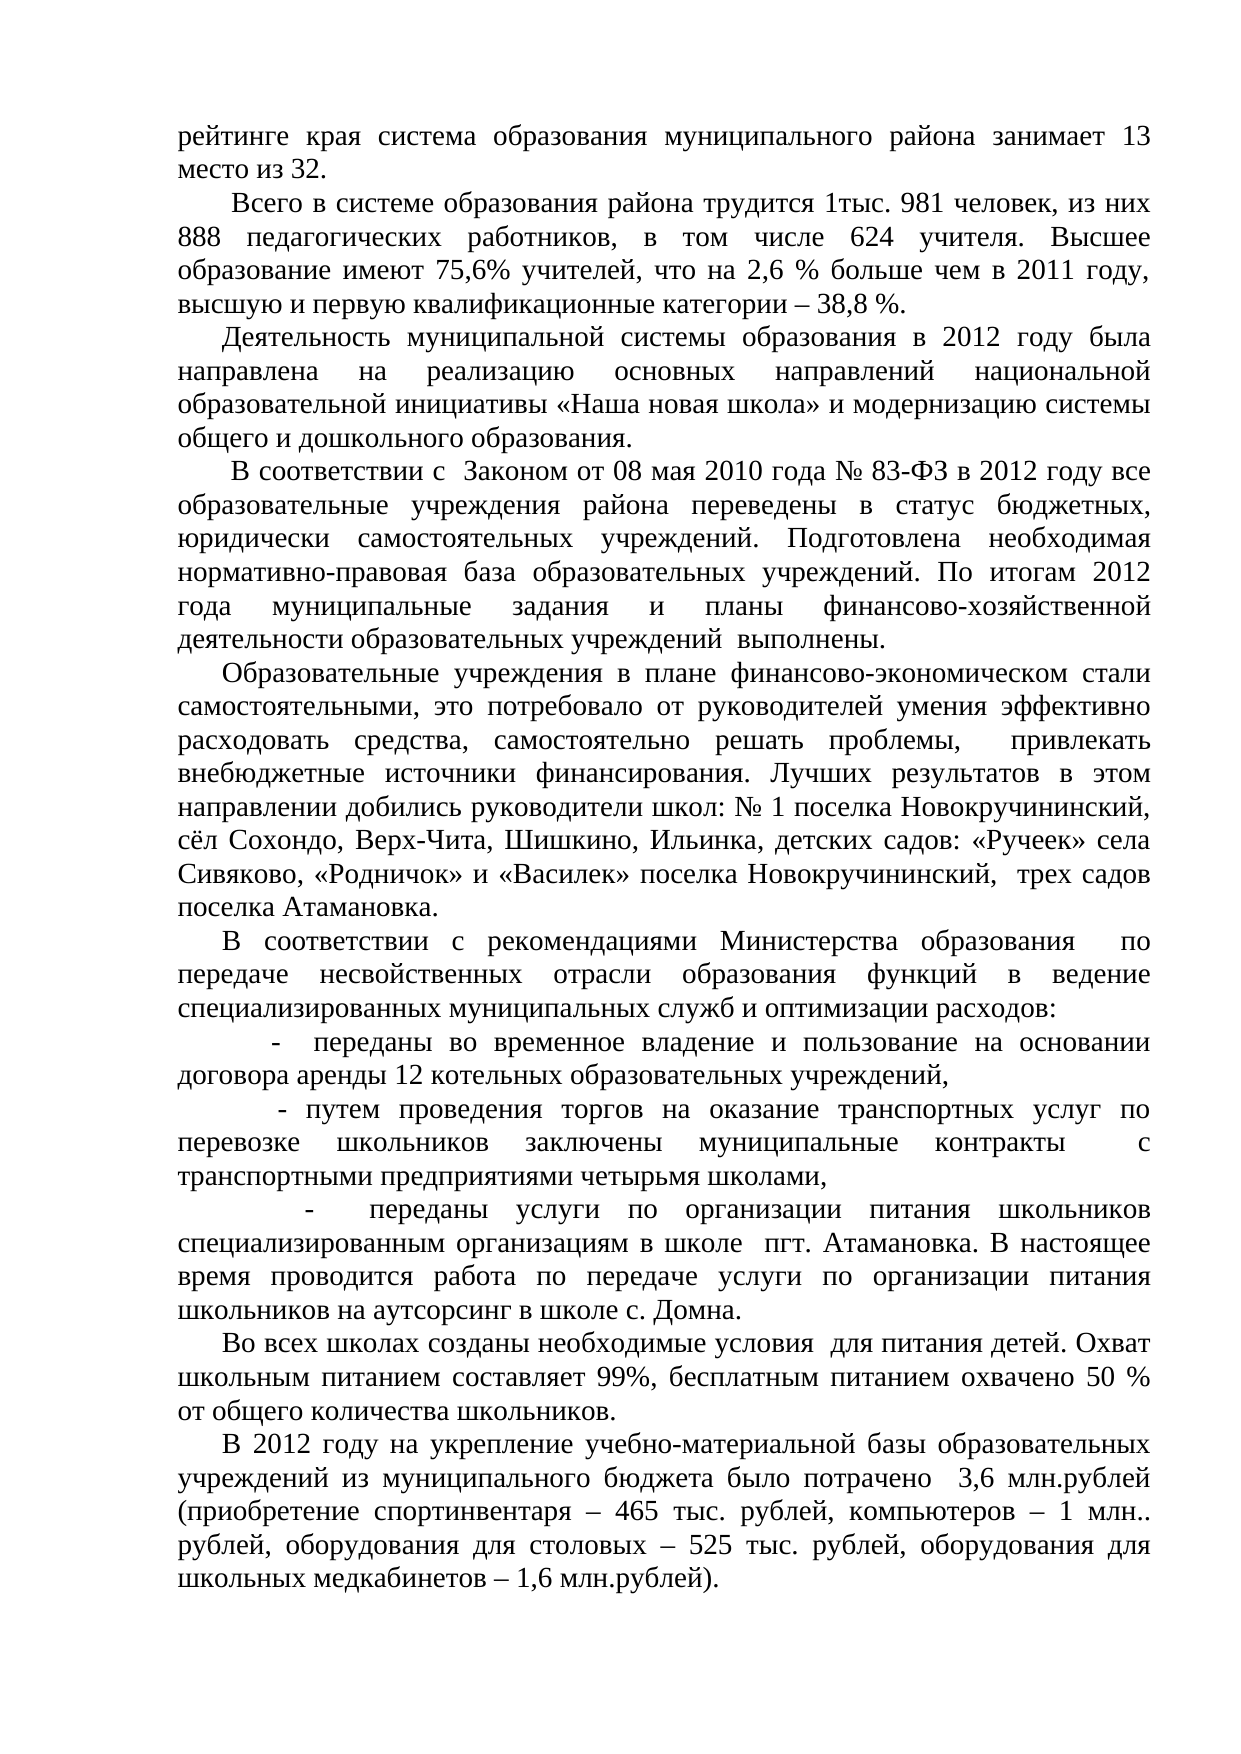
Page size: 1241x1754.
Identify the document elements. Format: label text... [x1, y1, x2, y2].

text В 2012 году на укрепление учебно-материальной базы образовательных учреждений из муниципального бюджета было потрачено 3,6 млн.рублей (приобретение спортинвентаря – 465 тыс. рублей, компьютеров – 1 млн.. рублей, оборудования для столовых – 525 тыс. рублей, оборудования для школьных медкабинетов – 1,6 млн.рублей). [177, 1426, 1152, 1594]
text - переданы услуги по организации питания школьников специализированным организациям в школе пгт. Атамановка. В настоящее время проводится работа по передаче услуги по организации питания школьников на аутсорсинг в школе с. Домна. [177, 1191, 1152, 1326]
text Образовательные учреждения в плане финансово-экономическом стали самостоятельными, это потребовало от руководителей умения эффективно расходовать средства, самостоятельно решать проблемы, привлекать внебюджетные источники финансирования. Лучших результатов в этом направлении добились руководители школ: № 1 поселка Новокручининский, сёл Сохондо, Верх-Чита, Шишкино, Ильинка, детских садов: «Ручеек» села Сивяково, «Родничок» и «Василек» поселка Новокручининский, трех садов поселка Атамановка. [177, 655, 1152, 923]
text - переданы во временное владение и пользование на основании договора аренды 12 котельных образовательных учреждений, [177, 1024, 1152, 1091]
text Всего в системе образования района трудится 1тыс. 981 человек, из них 888 педагогических работников, в том числе 624 учителя. Высшее образование имеют 75,6% учителей, что на 2,6 % больше чем в 2011 году, высшую и первую квалификационные категории – 38,8 %. [177, 185, 1152, 319]
text - путем проведения торгов на оказание транспортных услуг по перевозке школьников заключены муниципальные контракты с транспортными предприятиями четырьмя школами, [177, 1091, 1152, 1191]
text В соответствии с рекомендациями Министерства образования по передаче несвойственных отрасли образования функций в ведение специализированных муниципальных служб и оптимизации расходов: [177, 923, 1152, 1024]
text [177, 118, 1152, 185]
text Во всех школах созданы необходимые условия для питания детей. Охват школьным питанием составляет 99%, бесплатным питанием охвачено 50 % от общего количества школьников. [177, 1326, 1152, 1426]
text Деятельность муниципальной системы образования в 2012 году была направлена на реализацию основных направлений национальной образовательной инициативы «Наша новая школа» и модернизацию системы общего и дошкольного образования. [177, 319, 1152, 453]
text В соответствии с Законом от 08 мая 2010 года № 83-ФЗ в 2012 году все образовательные учреждения района переведены в статус бюджетных, юридически самостоятельных учреждений. Подготовлена необходимая нормативно-правовая база образовательных учреждений. По итогам 2012 года муниципальные задания и планы финансово-хозяйственной деятельности образовательных учреждений выполнены. [177, 453, 1152, 655]
